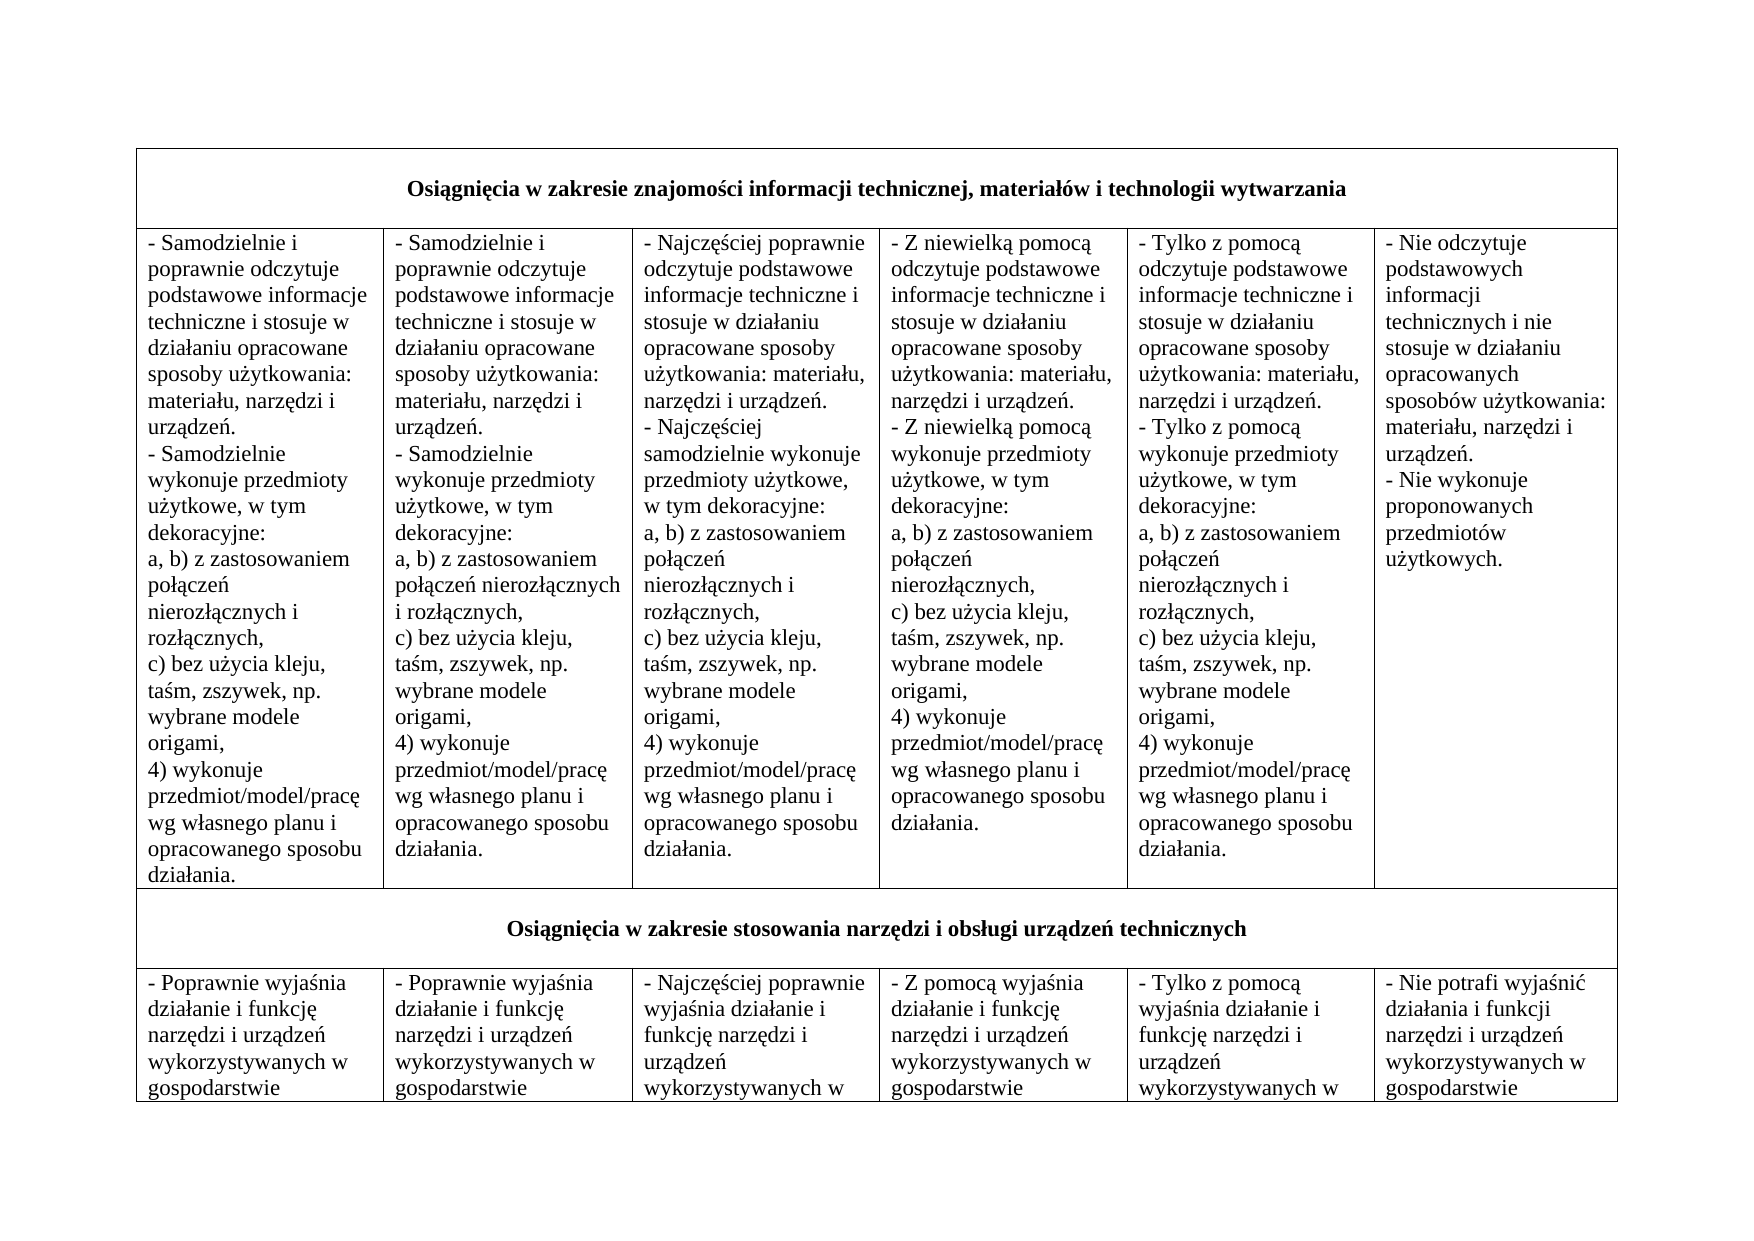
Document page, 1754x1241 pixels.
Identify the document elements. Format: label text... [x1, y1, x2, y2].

table_cell Osiągnięcia w zakresie stosowania narzędzi i obsługi urządzeń technicznych [137, 889, 1617, 968]
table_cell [880, 969, 1127, 1101]
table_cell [137, 969, 383, 1101]
table_cell - Najczęściej poprawnie odczytuje podstawowe informacje techniczne i stosuje w działaniu opracowane sposoby użytkowania: materiału, narzędzi i urządzeń. - Najczęściej samodzielnie wykonuje przedmioty użytkowe, w tym dekoracyjne: a, b) z zastosowaniem połączeń nierozłącznych i rozłącznych, c) bez użycia kleju, taśm, zszywek, np. wybrane modele origami, 4) wykonuje przedmiot/model/pracę wg własnego planu i opracowanego sposobu działania. [633, 229, 879, 888]
table_cell - Nie odczytuje podstawowych informacji technicznych i nie stosuje w działaniu opracowanych sposobów użytkowania: materiału, narzędzi i urządzeń. - Nie wykonuje proponowanych przedmiotów użytkowych. [1375, 229, 1617, 888]
table_cell - Tylko z pomocą odczytuje podstawowe informacje techniczne i stosuje w działaniu opracowane sposoby użytkowania: materiału, narzędzi i urządzeń. - Tylko z pomocą wykonuje przedmioty użytkowe, w tym dekoracyjne: a, b) z zastosowaniem połączeń nierozłącznych i rozłącznych, c) bez użycia kleju, taśm, zszywek, np. wybrane modele origami, 4) wykonuje przedmiot/model/pracę wg własnego planu i opracowanego sposobu działania. [1128, 229, 1374, 888]
table_cell Osiągnięcia w zakresie znajomości informacji technicznej, materiałów i technologii wytwarzania [137, 149, 1617, 228]
table_cell - Samodzielnie i poprawnie odczytuje podstawowe informacje techniczne i stosuje w działaniu opracowane sposoby użytkowania: materiału, narzędzi i urządzeń. - Samodzielnie wykonuje przedmioty użytkowe, w tym dekoracyjne: a, b) z zastosowaniem połączeń nierozłącznych i rozłącznych, c) bez użycia kleju, taśm, zszywek, np. wybrane modele origami, 4) wykonuje przedmiot/model/pracę wg własnego planu i opracowanego sposobu działania. [384, 229, 632, 888]
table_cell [1128, 969, 1374, 1101]
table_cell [1375, 969, 1617, 1101]
table_cell - Z niewielką pomocą odczytuje podstawowe informacje techniczne i stosuje w działaniu opracowane sposoby użytkowania: materiału, narzędzi i urządzeń. - Z niewielką pomocą wykonuje przedmioty użytkowe, w tym dekoracyjne: a, b) z zastosowaniem połączeń nierozłącznych, c) bez użycia kleju, taśm, zszywek, np. wybrane modele origami, 4) wykonuje przedmiot/model/pracę wg własnego planu i opracowanego sposobu działania. [880, 229, 1127, 888]
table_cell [633, 969, 879, 1101]
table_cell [384, 969, 632, 1101]
table_cell - Samodzielnie i poprawnie odczytuje podstawowe informacje techniczne i stosuje w działaniu opracowane sposoby użytkowania: materiału, narzędzi i urządzeń. - Samodzielnie wykonuje przedmioty użytkowe, w tym dekoracyjne: a, b) z zastosowaniem połączeń nierozłącznych i rozłącznych, c) bez użycia kleju, taśm, zszywek, np. wybrane modele origami, 4) wykonuje przedmiot/model/pracę wg własnego planu i opracowanego sposobu działania. [137, 229, 383, 888]
